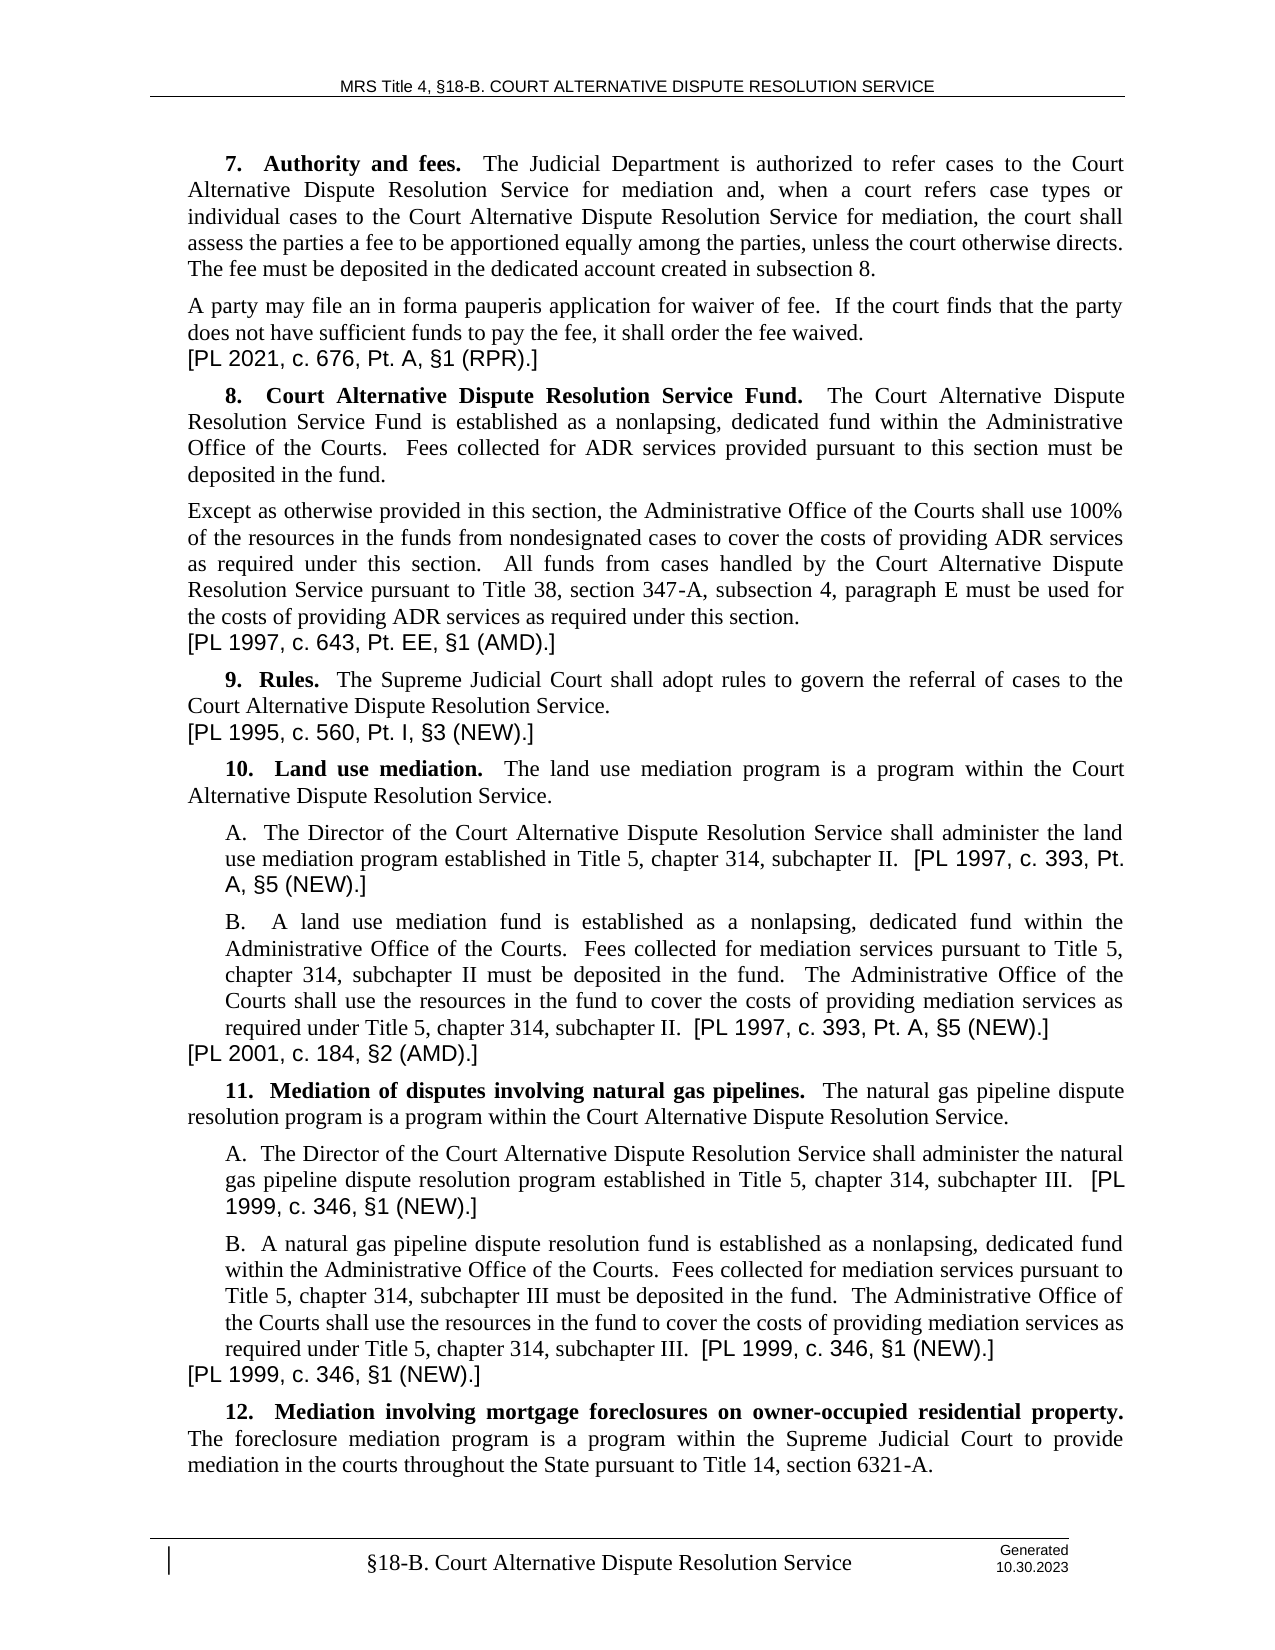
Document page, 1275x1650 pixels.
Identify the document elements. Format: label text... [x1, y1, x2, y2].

text 9. Rules. The Supreme Judicial Court shall adopt rules to govern the referral of cases to the Court Alternative Dispute Resolution Service. [187, 666, 1125, 719]
text 12. Mediation involving mortgage foreclosures on owner-occupied residential property. The foreclosure mediation program is a program within the Supreme Judicial Court to provide mediation in the courts throughout the State pursuant to Title 14, section 6321‑A. [187, 1398, 1125, 1477]
text A party may file an in forma pauperis application for waiver of fee. If the court finds that the party does not have sufficient funds to pay the fee, it shall order the fee waived. [187, 292, 1125, 345]
text [PL 1995, c. 560, Pt. I, §3 (NEW).] [187, 719, 1125, 745]
text 7. Authority and fees. The Judicial Department is authorized to refer cases to the Court Alternative Dispute Resolution Service for mediation and, when a court refers case types or individual cases to the Court Alternative Dispute Resolution Service for mediation, the court shall assess the parties a fee to be apportioned equally among the parties, unless the court otherwise directs. The fee must be deposited in the dedicated account created in subsection 8. [187, 150, 1125, 282]
text B. A natural gas pipeline dispute resolution fund is established as a nonlapsing, dedicated fund within the Administrative Office of the Courts. Fees collected for mediation services pursuant to Title 5, chapter 314, subchapter III must be deposited in the fund. The Administrative Office of the Courts shall use the resources in the fund to cover the costs of providing mediation services as required under Title 5, chapter 314, subchapter III. [PL 1999, c. 346, §1 (NEW).] [225, 1229, 1125, 1361]
text [PL 1997, c. 643, Pt. EE, §1 (AMD).] [187, 629, 1125, 656]
text Except as otherwise provided in this section, the Administrative Office of the Courts shall use 100% of the resources in the funds from nondesignated cases to cover the costs of providing ADR services as required under this section. All funds from cases handled by the Court Alternative Dispute Resolution Service pursuant to Title 38, section 347‑A, subsection 4, paragraph E must be used for the costs of providing ADR services as required under this section. [187, 497, 1125, 629]
text [PL 2001, c. 184, §2 (AMD).] [187, 1040, 1125, 1066]
text 11. Mediation of disputes involving natural gas pipelines. The natural gas pipeline dispute resolution program is a program within the Court Alternative Dispute Resolution Service. [187, 1077, 1125, 1129]
text [PL 1999, c. 346, §1 (NEW).] [187, 1361, 1125, 1388]
text A. The Director of the Court Alternative Dispute Resolution Service shall administer the land use mediation program established in Title 5, chapter 314, subchapter II. [PL 1997, c. 393, Pt. A, §5 (NEW).] [225, 819, 1125, 898]
text 8. Court Alternative Dispute Resolution Service Fund. The Court Alternative Dispute Resolution Service Fund is established as a nonlapsing, dedicated fund within the Administrative Office of the Courts. Fees collected for ADR services provided pursuant to this section must be deposited in the fund. [187, 382, 1125, 487]
text 10. Land use mediation. The land use mediation program is a program within the Court Alternative Dispute Resolution Service. [187, 756, 1125, 808]
text A. The Director of the Court Alternative Dispute Resolution Service shall administer the natural gas pipeline dispute resolution program established in Title 5, chapter 314, subchapter III. [PL 1999, c. 346, §1 (NEW).] [225, 1140, 1125, 1219]
text [PL 2021, c. 676, Pt. A, §1 (RPR).] [187, 345, 1125, 371]
text B. A land use mediation fund is established as a nonlapsing, dedicated fund within the Administrative Office of the Courts. Fees collected for mediation services pursuant to Title 5, chapter 314, subchapter II must be deposited in the fund. The Administrative Office of the Courts shall use the resources in the fund to cover the costs of providing mediation services as required under Title 5, chapter 314, subchapter II. [PL 1997, c. 393, Pt. A, §5 (NEW).] [225, 908, 1125, 1040]
